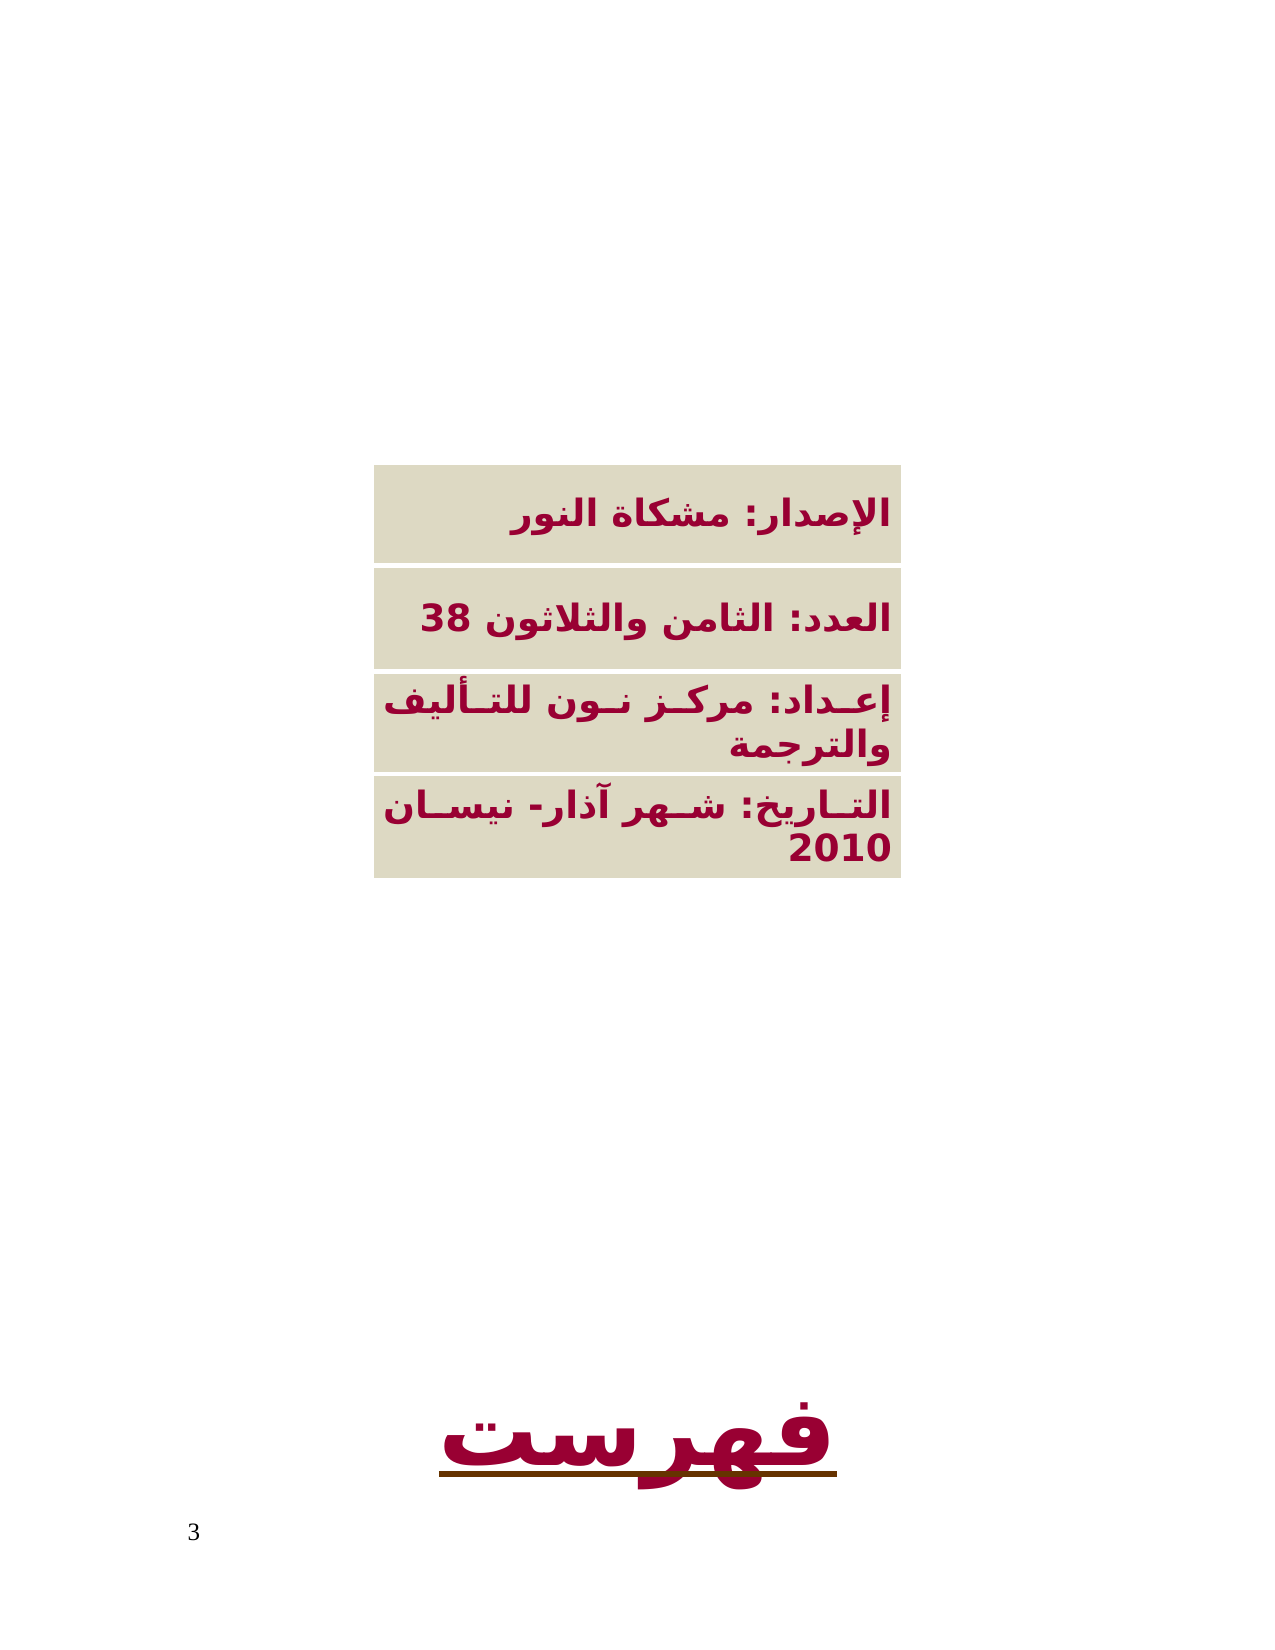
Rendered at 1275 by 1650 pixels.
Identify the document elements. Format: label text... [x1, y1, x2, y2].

table_header الإصدار: مشكاة النور [374, 465, 901, 563]
text فهرست [187, 1372, 1087, 1489]
table_cell التاريخ: شهر آذار- نيسان 2010 [374, 776, 901, 878]
table_cell إعداد: مركز نون للتأليف والترجمة [374, 674, 901, 772]
table_cell العدد: الثامن والثلاثون 38 [374, 568, 901, 669]
